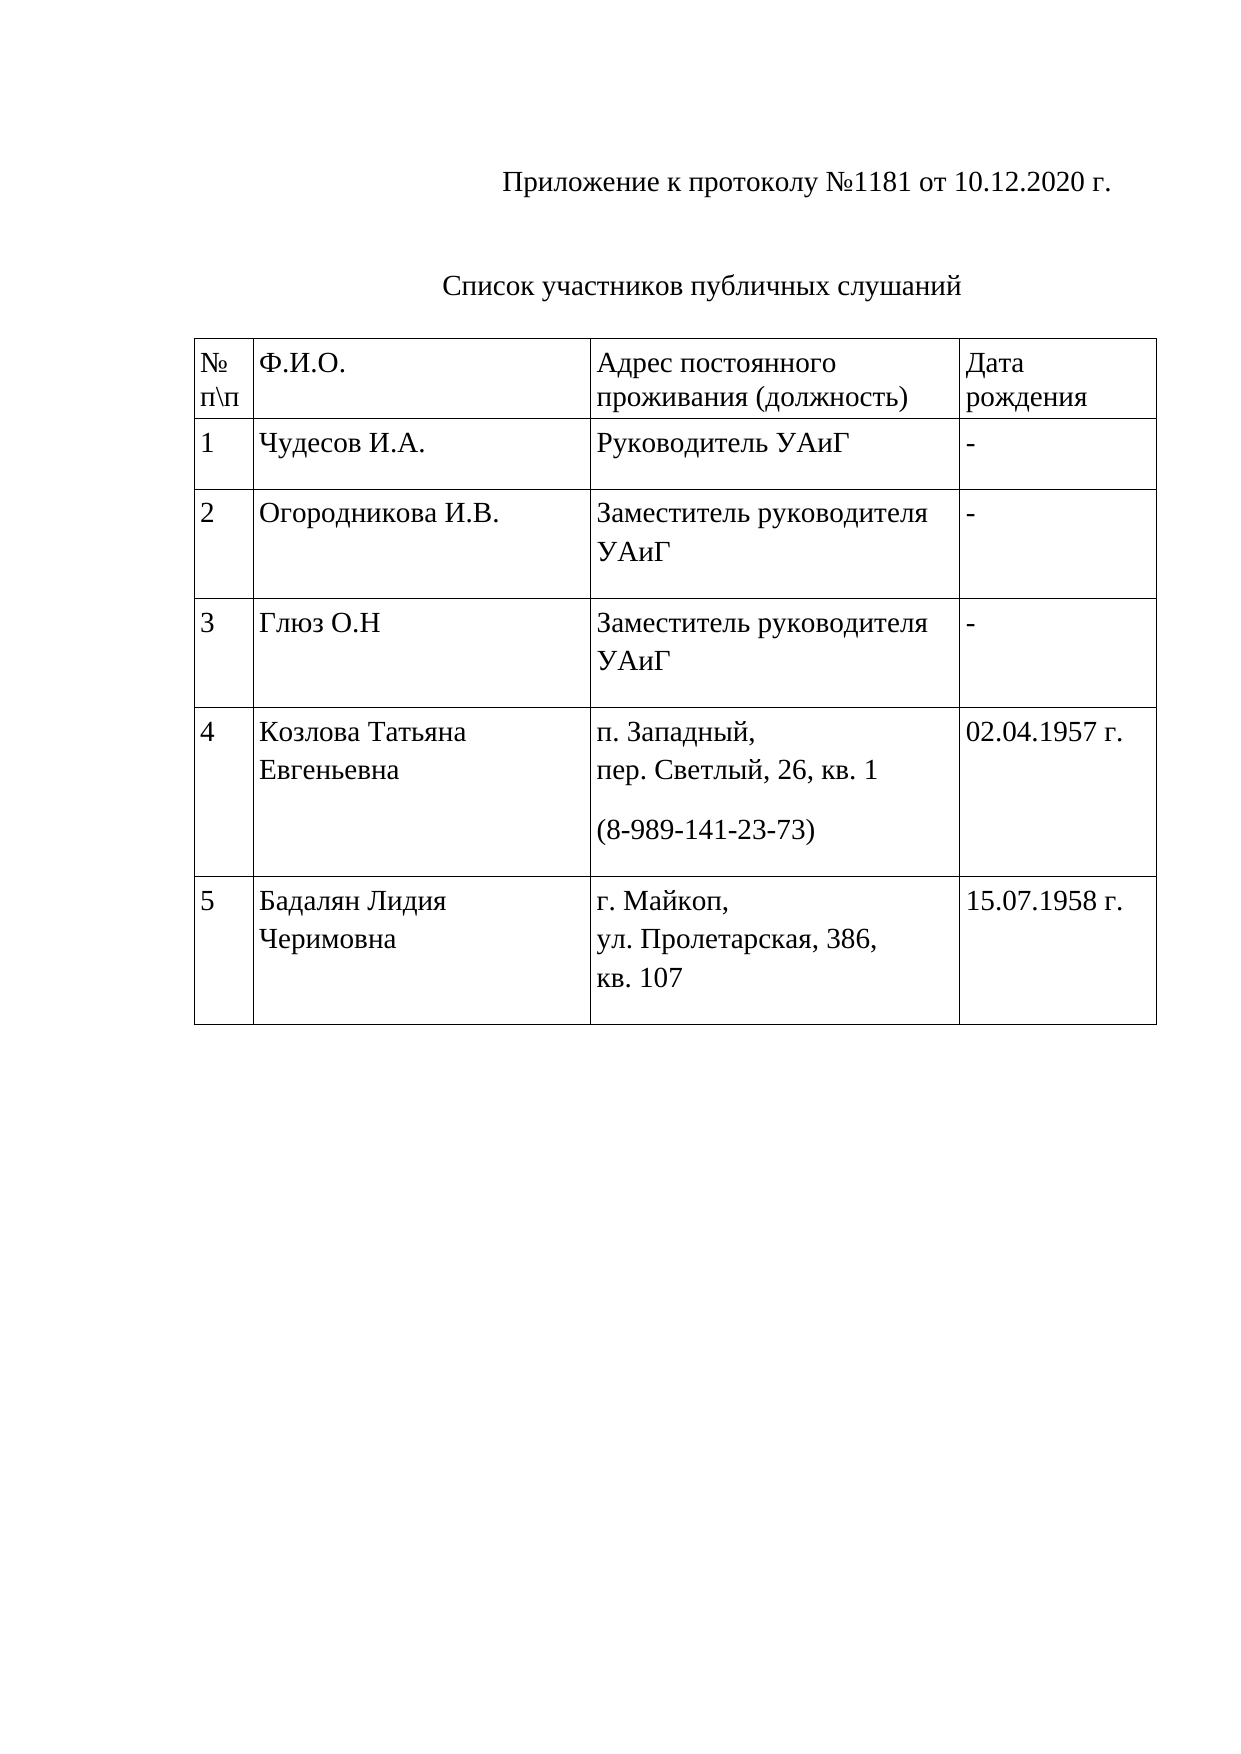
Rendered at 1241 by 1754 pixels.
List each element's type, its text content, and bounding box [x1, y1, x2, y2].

table_cell п. Западный, пер. Светлый, 26, кв. 1 (8-989-141-23-73) [591, 708, 959, 876]
table_cell 02.04.1957 г. [960, 708, 1156, 876]
table_header Дата рождения [960, 339, 1156, 418]
table_cell - [960, 599, 1156, 707]
table_cell - [960, 490, 1156, 598]
table_header Ф.И.О. [254, 339, 590, 418]
text Список участников публичных слушаний [177, 268, 1152, 302]
table_cell Заместитель руководителя УАиГ [591, 490, 959, 598]
table_cell 15.07.1958 г. [960, 877, 1156, 1024]
table_cell 4 [195, 708, 253, 876]
table_cell - [960, 419, 1156, 489]
table_cell 5 [195, 877, 253, 1024]
table_cell 2 [195, 490, 253, 598]
table_cell 1 [195, 419, 253, 489]
table_cell г. Майкоп, ул. Пролетарская, 386, кв. 107 [591, 877, 959, 1024]
table_cell Бадалян Лидия Черимовна [254, 877, 590, 1024]
table_cell Глюз О.Н [254, 599, 590, 707]
table_cell 3 [195, 599, 253, 707]
table_cell Козлова Татьяна Евгеньевна [254, 708, 590, 876]
text Приложение к протоколу №1181 от 10.12.2020 г. [502, 164, 1152, 198]
table_cell Чудесов И.А. [254, 419, 590, 489]
table_cell Руководитель УАиГ [591, 419, 959, 489]
table_header Адрес постоянного проживания (должность) [591, 339, 959, 418]
table_header № п\п [195, 339, 253, 418]
table_cell Огородникова И.В. [254, 490, 590, 598]
table_cell Заместитель руководителя УАиГ [591, 599, 959, 707]
